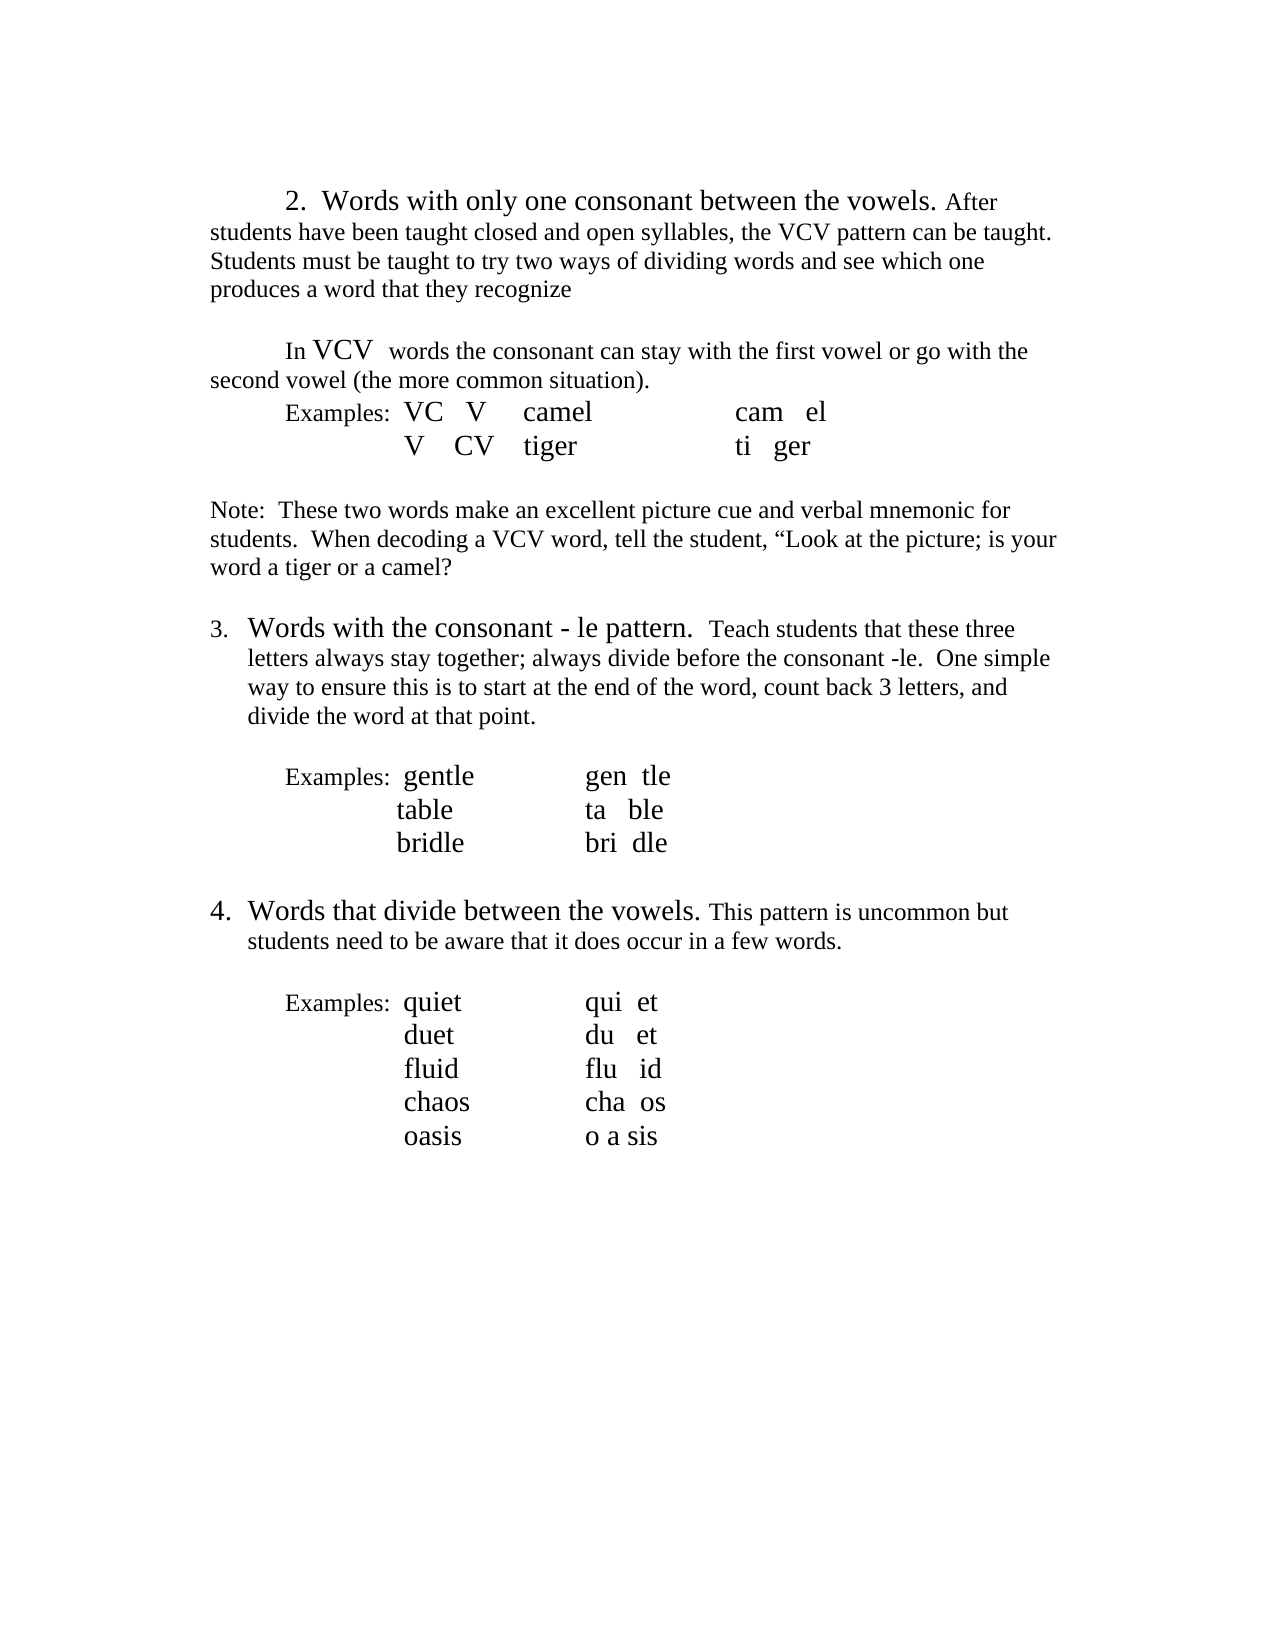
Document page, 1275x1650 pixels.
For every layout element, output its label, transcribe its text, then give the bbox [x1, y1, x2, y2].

text V CV tiger ti ger [210, 428, 1065, 461]
list Words with the consonant - le pattern. Teach students that these three letters always stay together; always divide before the consonant -le. One simple way to ensure this is to start at the end of the word, count back 3 letters, and divide the word at that point. [210, 610, 1065, 730]
text duet du et [210, 1017, 1065, 1051]
text table ta ble [210, 792, 1065, 826]
text bridle bri dle [210, 826, 1065, 859]
text oasis o a sis [210, 1118, 1065, 1151]
text Examples: gentle gen tle [210, 758, 1065, 792]
text Note: These two words make an excellent picture cue and verbal mnemonic for students. When decoding a VCV word, tell the student, “Look at the picture; is your word a tiger or a camel? [210, 495, 1065, 581]
text Examples: quiet qui et [210, 984, 1065, 1017]
text fluid flu id [210, 1051, 1065, 1084]
list Words that divide between the vowels. This pattern is uncommon but students need to be aware that it does occur in a few words. [210, 893, 1065, 955]
text 2. Words with only one consonant between the vowels. After students have been taught closed and open syllables, the VCV pattern can be taught. Students must be taught to try two ways of dividing words and see which one produces a word that they recognize [210, 183, 1065, 303]
text Examples: VC V camel cam el [210, 394, 1065, 428]
text In VCV words the consonant can stay with the first vowel or go with the second vowel (the more common situation). [210, 332, 1065, 394]
text chaos cha os [210, 1084, 1065, 1118]
